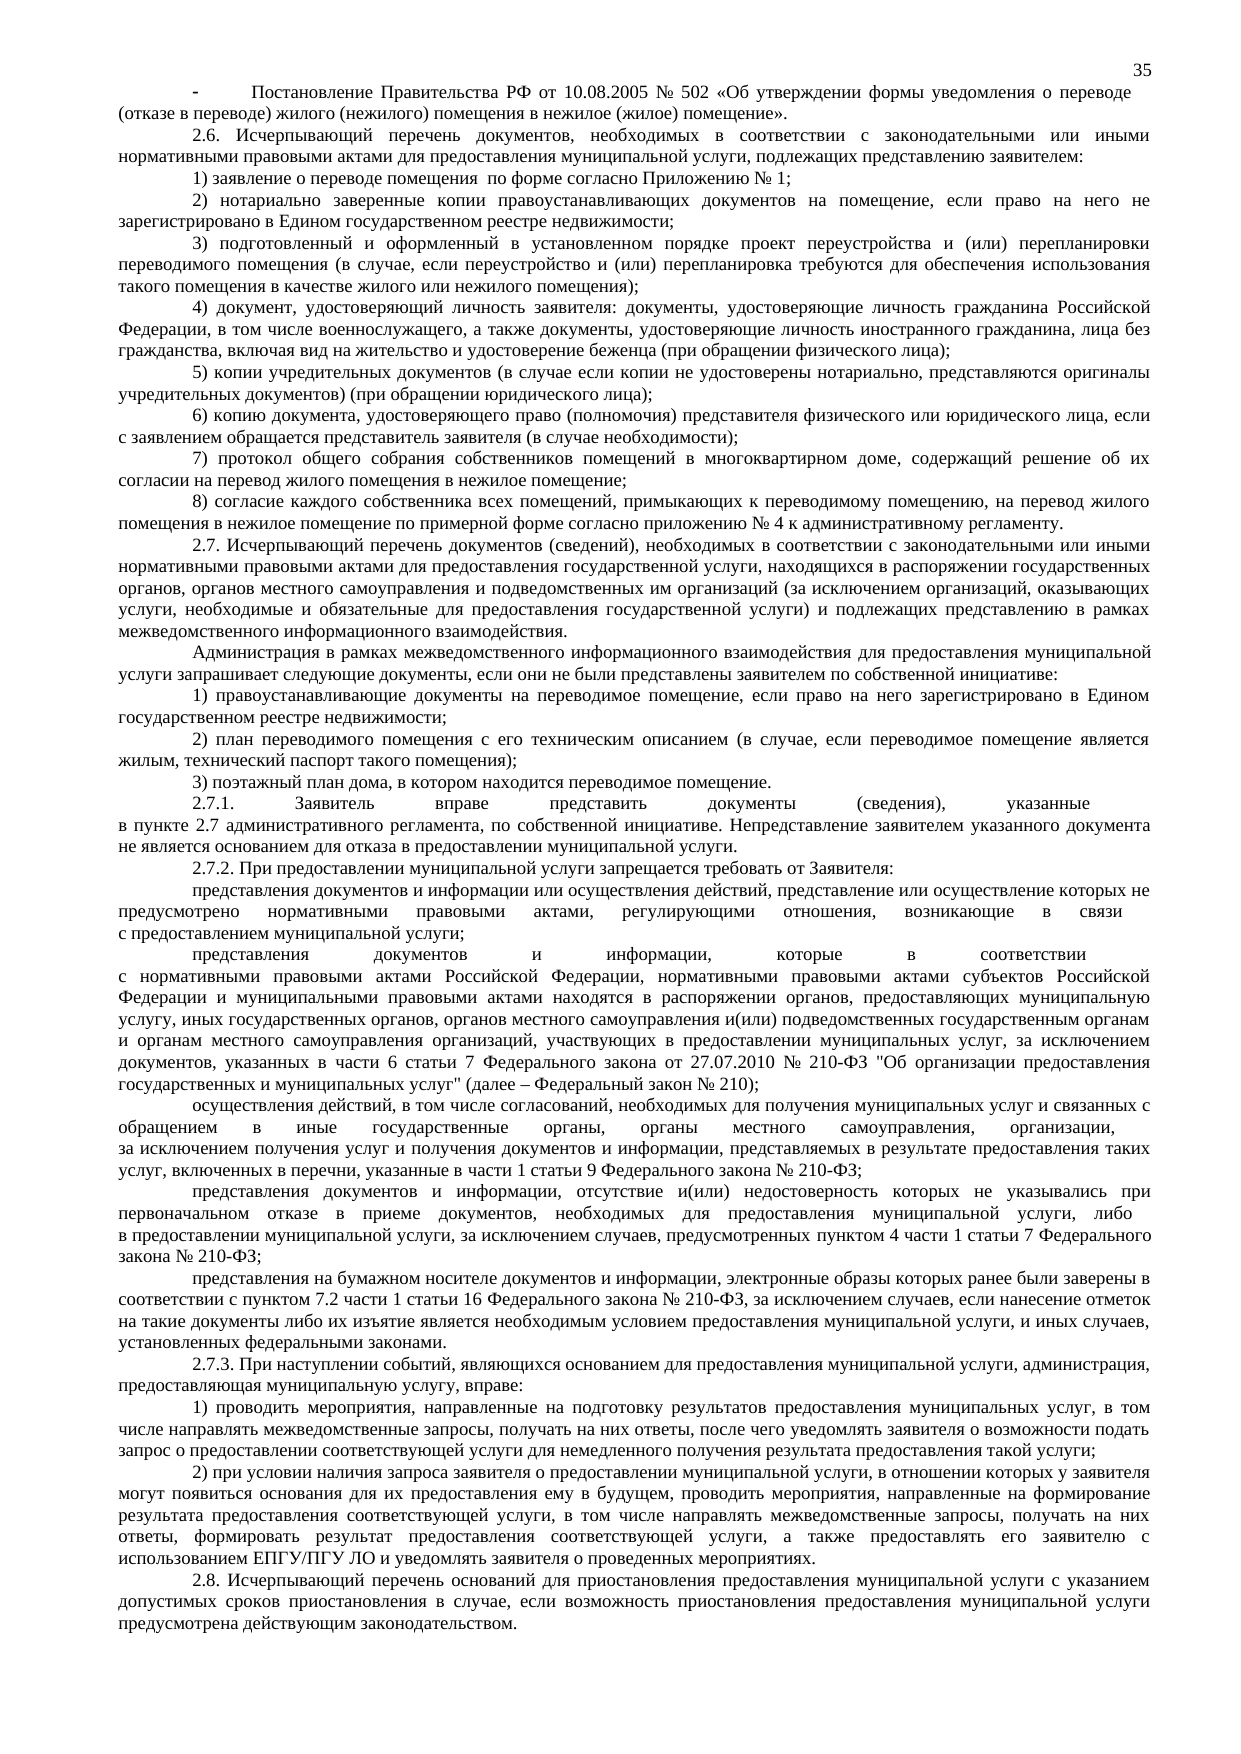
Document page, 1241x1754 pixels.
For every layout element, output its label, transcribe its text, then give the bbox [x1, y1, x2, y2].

text 1) заявление о переводе помещения по форме согласно Приложению № 1; [118, 167, 1152, 188]
text Администрация в рамках межведомственного информационного взаимодействия для предоставления муниципальной услуги запрашивает следующие документы, если они не были представлены заявителем по собственной инициативе: [118, 641, 1152, 684]
list Постановление Правительства РФ от 10.08.2005 № 502 «Об утверждении формы уведомления о переводе (отказе в переводе) жилого (нежилого) помещения в нежилое (жилое) помещение». [118, 81, 1152, 124]
text 2.7.1. Заявитель вправе представить документы (сведения), указанные в пункте 2.7 административного регламента, по собственной инициативе. Непредставление заявителем указанного документа не является основанием для отказа в предоставлении муниципальной услуги. [118, 792, 1152, 857]
text представления документов и информации или осуществления действий, представление или осуществление которых не предусмотрено нормативными правовыми актами, регулирующими отношения, возникающие в связи с предоставлением муниципальной услуги; [118, 878, 1152, 943]
text 2.6. Исчерпывающий перечень документов, необходимых в соответствии с законодательными или иными нормативными правовыми актами для предоставления муниципальной услуги, подлежащих представлению заявителем: [118, 124, 1152, 167]
text 2.7. Исчерпывающий перечень документов (сведений), необходимых в соответствии с законодательными или иными нормативными правовыми актами для предоставления государственной услуги, находящихся в распоряжении государственных органов, органов местного самоуправления и подведомственных им организаций (за исключением организаций, оказывающих услуги, необходимые и обязательные для предоставления государственной услуги) и подлежащих представлению в рамках межведомственного информационного взаимодействия. [118, 533, 1152, 641]
text 2) нотариально заверенные копии правоустанавливающих документов на помещение, если право на него не зарегистрировано в Едином государственном реестре недвижимости; [118, 188, 1152, 232]
text представления документов и информации, отсутствие и(или) недостоверность которых не указывались при первоначальном отказе в приеме документов, необходимых для предоставления муниципальной услуги, либо в предоставлении муниципальной услуги, за исключением случаев, предусмотренных пунктом 4 части 1 статьи 7 Федерального закона № 210-ФЗ; [118, 1180, 1152, 1267]
text 2.8. Исчерпывающий перечень оснований для приостановления предоставления муниципальной услуги с указанием допустимых сроков приостановления в случае, если возможность приостановления предоставления муниципальной услуги предусмотрена действующим законодательством. [118, 1568, 1152, 1633]
text 3) подготовленный и оформленный в установленном порядке проект переустройства и (или) перепланировки переводимого помещения (в случае, если переустройство и (или) перепланировка требуются для обеспечения использования такого помещения в качестве жилого или нежилого помещения); [118, 232, 1152, 296]
text 5) копии учредительных документов (в случае если копии не удостоверены нотариально, представляются оригиналы учредительных документов) (при обращении юридического лица); [118, 361, 1152, 404]
text 1) правоустанавливающие документы на переводимое помещение, если право на него зарегистрировано в Едином государственном реестре недвижимости; [118, 684, 1152, 727]
text 4) документ, удостоверяющий личность заявителя: документы, удостоверяющие личность гражданина Российской Федерации, в том числе военнослужащего, а также документы, удостоверяющие личность иностранного гражданина, лица без гражданства, включая вид на жительство и удостоверение беженца (при обращении физического лица); [118, 296, 1152, 361]
text 2.7.2. При предоставлении муниципальной услуги запрещается требовать от Заявителя: [118, 857, 1152, 878]
text 1) проводить мероприятия, направленные на подготовку результатов предоставления муниципальных услуг, в том числе направлять межведомственные запросы, получать на них ответы, после чего уведомлять заявителя о возможности подать запрос о предоставлении соответствующей услуги для немедленного получения результата предоставления такой услуги; [118, 1396, 1152, 1461]
text осуществления действий, в том числе согласований, необходимых для получения муниципальных услуг и связанных с обращением в иные государственные органы, органы местного самоуправления, организации, за исключением получения услуг и получения документов и информации, представляемых в результате предоставления таких услуг, включенных в перечни, указанные в части 1 статьи 9 Федерального закона № 210-ФЗ; [118, 1094, 1152, 1180]
text 2.7.3. При наступлении событий, являющихся основанием для предоставления муниципальной услуги, администрация, предоставляющая муниципальную услугу, вправе: [118, 1353, 1152, 1396]
text 2) при условии наличия запроса заявителя о предоставлении муниципальной услуги, в отношении которых у заявителя могут появиться основания для их предоставления ему в будущем, проводить мероприятия, направленные на формирование результата предоставления соответствующей услуги, в том числе направлять межведомственные запросы, получать на них ответы, формировать результат предоставления соответствующей услуги, а также предоставлять его заявителю с использованием ЕПГУ/ПГУ ЛО и уведомлять заявителя о проведенных мероприятиях. [118, 1461, 1152, 1568]
text представления документов и информации, которые в соответствии с нормативными правовыми актами Российской Федерации, нормативными правовыми актами субъектов Российской Федерации и муниципальными правовыми актами находятся в распоряжении органов, предоставляющих муниципальную услугу, иных государственных органов, органов местного самоуправления и(или) подведомственных государственным органам и органам местного самоуправления организаций, участвующих в предоставлении муниципальных услуг, за исключением документов, указанных в части 6 статьи 7 Федерального закона от 27.07.2010 № 210-ФЗ "Об организации предоставления государственных и муниципальных услуг" (далее – Федеральный закон № 210); [118, 943, 1152, 1094]
text 2) план переводимого помещения с его техническим описанием (в случае, если переводимое помещение является жилым, технический паспорт такого помещения); [118, 727, 1152, 771]
text 6) копию документа, удостоверяющего право (полномочия) представителя физического или юридического лица, если с заявлением обращается представитель заявителя (в случае необходимости); [118, 404, 1152, 447]
text 3) поэтажный план дома, в котором находится переводимое помещение. [118, 771, 1152, 792]
text 8) согласие каждого собственника всех помещений, примыкающих к переводимому помещению, на перевод жилого помещения в нежилое помещение по примерной форме согласно приложению № 4 к административному регламенту. [118, 490, 1152, 533]
text представления на бумажном носителе документов и информации, электронные образы которых ранее были заверены в соответствии с пунктом 7.2 части 1 статьи 16 Федерального закона № 210-ФЗ, за исключением случаев, если нанесение отметок на такие документы либо их изъятие является необходимым условием предоставления муниципальной услуги, и иных случаев, установленных федеральными законами. [118, 1267, 1152, 1353]
text 7) протокол общего собрания собственников помещений в многоквартирном доме, содержащий решение об их согласии на перевод жилого помещения в нежилое помещение; [118, 447, 1152, 490]
